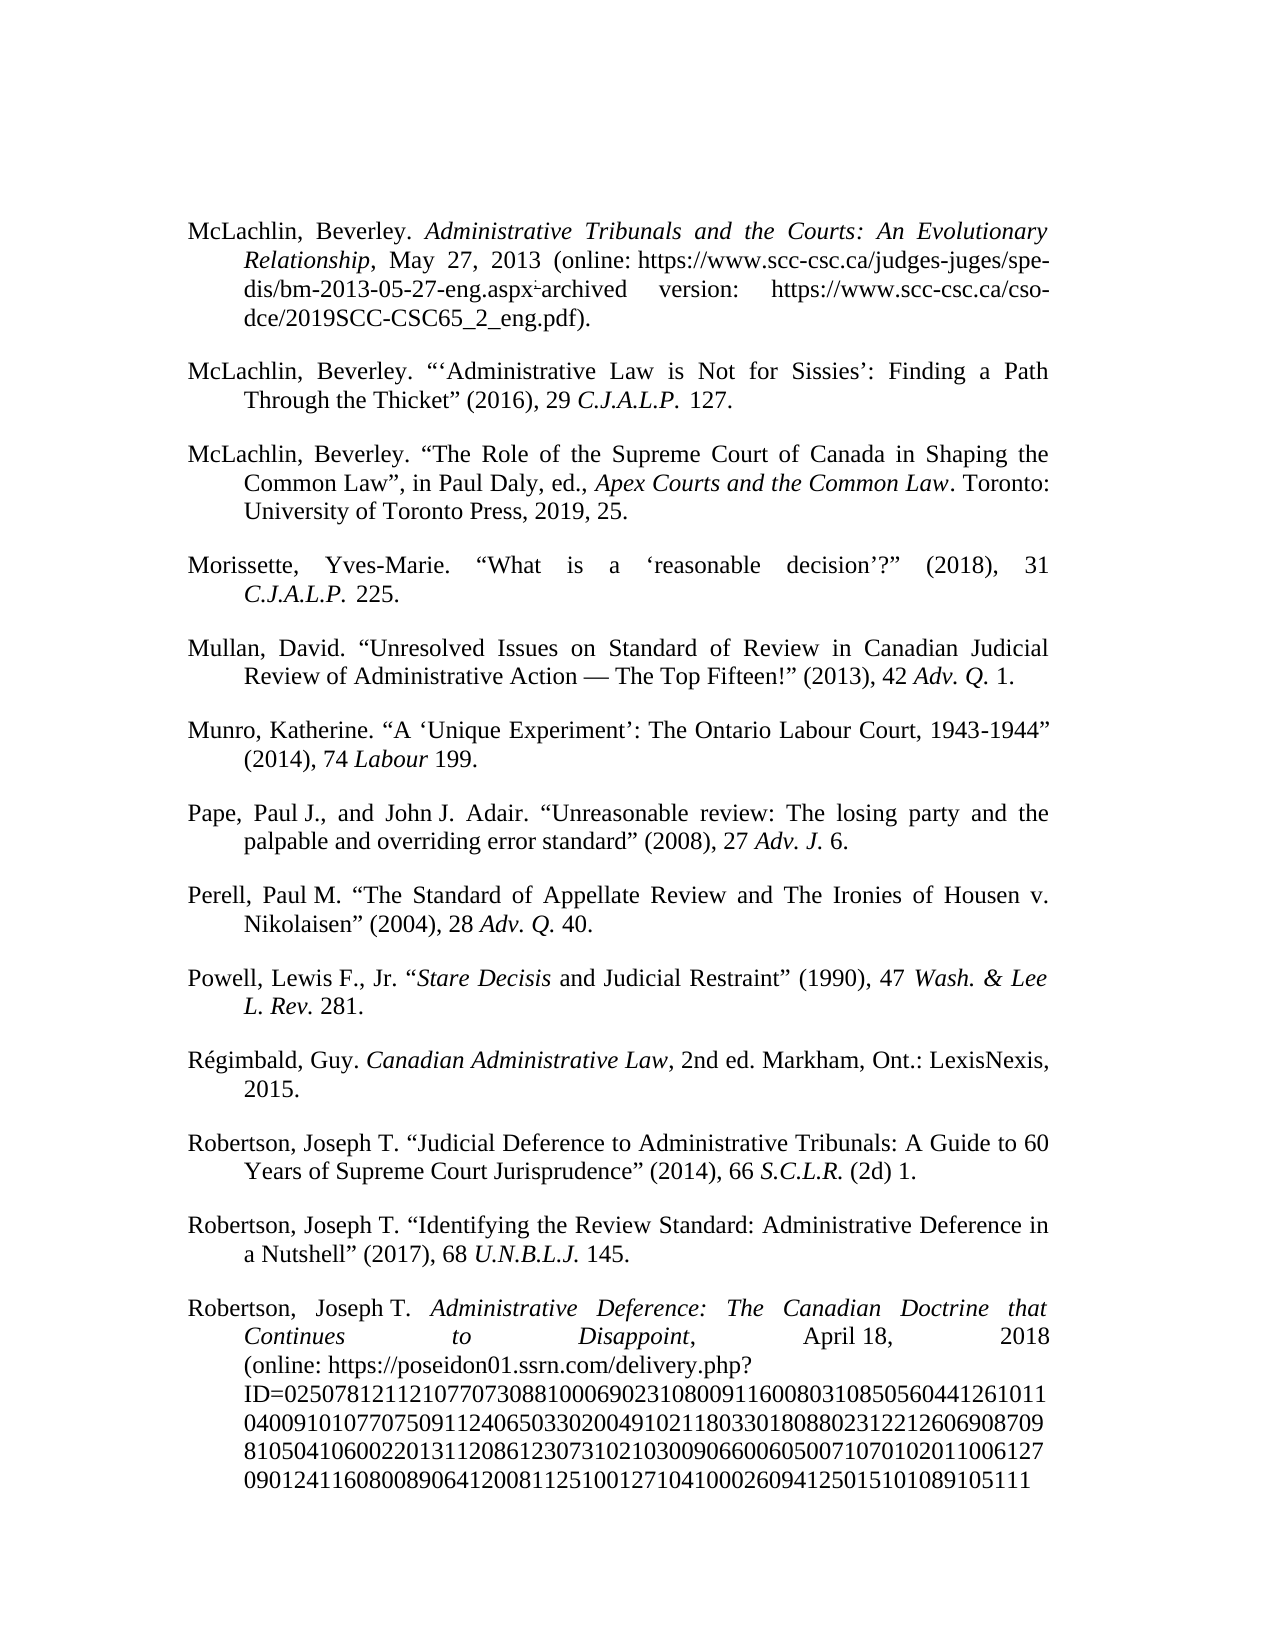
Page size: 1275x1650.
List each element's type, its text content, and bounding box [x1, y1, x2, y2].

text Mullan, David. “Unresolved Issues on Standard of Review in Canadian Judicial Review of Administrative Action — The Top Fifteen!” (2013), 42 Adv. Q. 1. [187, 633, 1050, 690]
text McLachlin, Beverley. Administrative Tribunals and the Courts: An Evolutionary Relationship, May 27, 2013 (online: https://www.scc-csc.ca/judges-juges/spe-dis/bm-2013-05-27-eng.aspx; archived version: https://www.scc-csc.ca/cso-dce/2019SCC-CSC65_2_eng.pdf). [187, 216, 1050, 331]
text McLachlin, Beverley. “‘Administrative Law is Not for Sissies’: Finding a Path Through the Thicket” (2016), 29 C.J.A.L.P. 127. [187, 356, 1050, 414]
text Munro, Katherine. “A ‘Unique Experiment’: The Ontario Labour Court, 1943-1944” (2014), 74 Labour 199. [187, 715, 1050, 773]
text Robertson, Joseph T. “Judicial Deference to Administrative Tribunals: A Guide to 60 Years of Supreme Court Jurisprudence” (2014), 66 S.C.L.R. (2d) 1. [187, 1128, 1050, 1185]
text McLachlin, Beverley. “The Role of the Supreme Court of Canada in Shaping the Common Law”, in Paul Daly, ed., Apex Courts and the Common Law. Toronto: University of Toronto Press, 2019, 25. [187, 439, 1050, 525]
text Powell, Lewis F., Jr. “Stare Decisis and Judicial Restraint” (1990), 47 Wash. & Lee L. Rev. 281. [187, 963, 1050, 1020]
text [187, 1293, 1050, 1494]
text Perell, Paul M. “The Standard of Appellate Review and The Ironies of Housen v. Nikolaisen” (2004), 28 Adv. Q. 40. [187, 880, 1050, 938]
text Robertson, Joseph T. “Identifying the Review Standard: Administrative Deference in a Nutshell” (2017), 68 U.N.B.L.J. 145. [187, 1210, 1050, 1268]
text Morissette, Yves-Marie. “What is a ‘reasonable decision’?” (2018), 31 C.J.A.L.P. 225. [187, 550, 1050, 608]
text Pape, Paul J., and John J. Adair. “Unreasonable review: The losing party and the palpable and overriding error standard” (2008), 27 Adv. J. 6. [187, 798, 1050, 855]
text Régimbald, Guy. Canadian Administrative Law, 2nd ed. Markham, Ont.: LexisNexis, 2015. [187, 1045, 1050, 1103]
